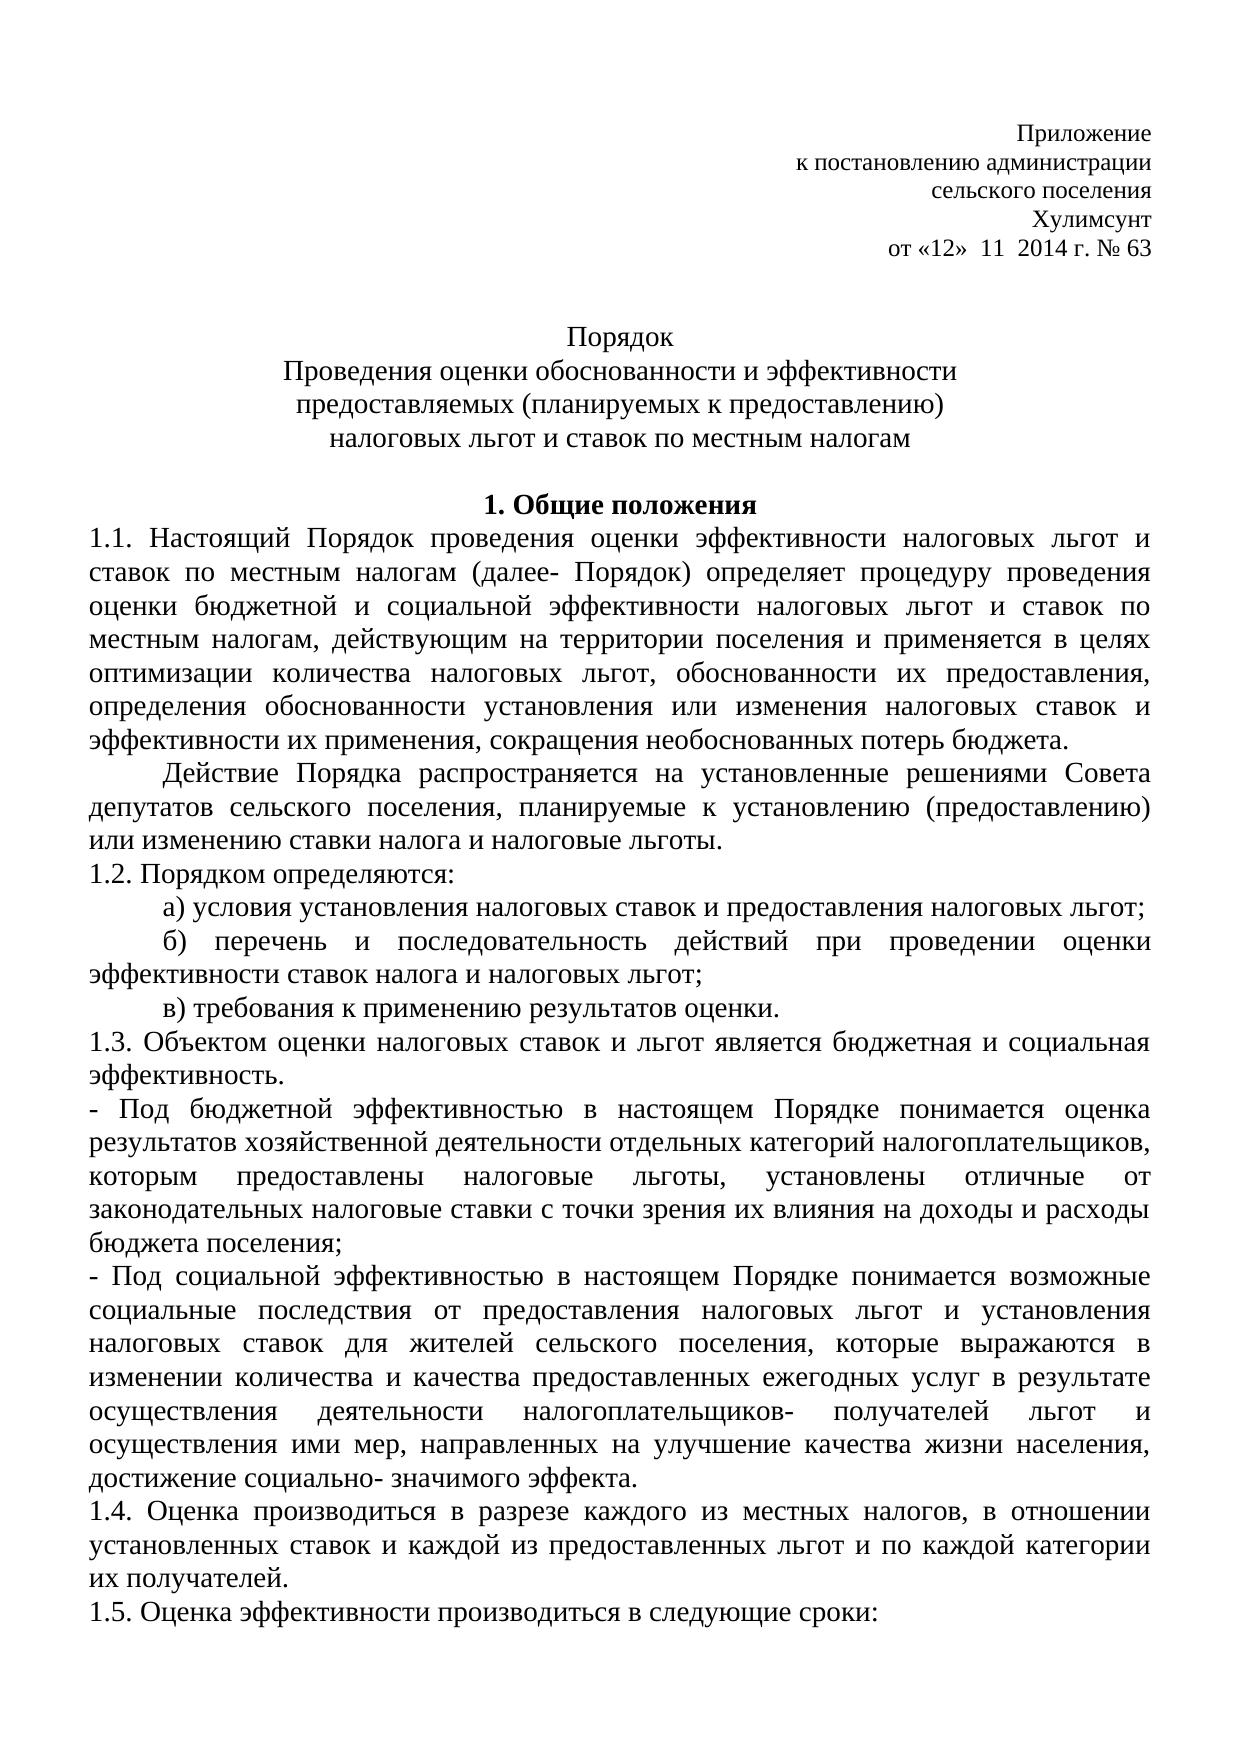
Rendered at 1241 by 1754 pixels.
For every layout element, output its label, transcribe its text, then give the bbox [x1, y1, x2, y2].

text налоговых льгот и ставок по местным налогам [89, 420, 1152, 453]
text от «12» 11 2014 г. № 63 [89, 233, 1152, 262]
text 1.4. Оценка производиться в разрезе каждого из местных налогов, в отношении установленных ставок и каждой из предоставленных льгот и по каждой категории их получателей. [89, 1493, 1152, 1594]
text Действие Порядка распространяется на установленные решениями Совета депутатов сельского поселения, планируемые к установлению (предоставлению) или изменению ставки налога и налоговые льготы. [89, 755, 1152, 856]
text Приложение [89, 118, 1152, 147]
text 1.5. Оценка эффективности производиться в следующие сроки: [89, 1594, 1152, 1627]
text а) условия установления налоговых ставок и предоставления налоговых льгот; [89, 889, 1152, 923]
text б) перечень и последовательность действий при проведении оценки эффективности ставок налога и налоговых льгот; [89, 923, 1152, 990]
text 1.3. Объектом оценки налоговых ставок и льгот является бюджетная и социальная эффективность. [89, 1024, 1152, 1091]
text сельского поселения [89, 176, 1152, 204]
text - Под социальной эффективностью в настоящем Порядке понимается возможные социальные последствия от предоставления налоговых льгот и установления налоговых ставок для жителей сельского поселения, которые выражаются в изменении количества и качества предоставленных ежегодных услуг в результате осуществления деятельности налогоплательщиков- получателей льгот и осуществления ими мер, направленных на улучшение качества жизни населения, достижение социально- значимого эффекта. [89, 1258, 1152, 1493]
text 1. Общие положения [89, 487, 1152, 521]
text Хулимсунт [89, 204, 1152, 233]
text - Под бюджетной эффективностью в настоящем Порядке понимается оценка результатов хозяйственной деятельности отдельных категорий налогоплательщиков, которым предоставлены налоговые льготы, установлены отличные от законодательных налоговые ставки с точки зрения их влияния на доходы и расходы бюджета поселения; [89, 1091, 1152, 1258]
text 1.1. Настоящий Порядок проведения оценки эффективности налоговых льгот и ставок по местным налогам (далее- Порядок) определяет процедуру проведения оценки бюджетной и социальной эффективности налоговых льгот и ставок по местным налогам, действующим на территории поселения и применяется в целях оптимизации количества налоговых льгот, обоснованности их предоставления, определения обоснованности установления или изменения налоговых ставок и эффективности их применения, сокращения необоснованных потерь бюджета. [89, 521, 1152, 755]
text 1.2. Порядком определяются: [89, 856, 1152, 889]
text в) требования к применению результатов оценки. [89, 990, 1152, 1024]
text Проведения оценки обоснованности и эффективности [89, 353, 1152, 386]
text Порядок [89, 319, 1152, 353]
text предоставляемых (планируемых к предоставлению) [89, 386, 1152, 420]
text к постановлению администрации [89, 147, 1152, 176]
